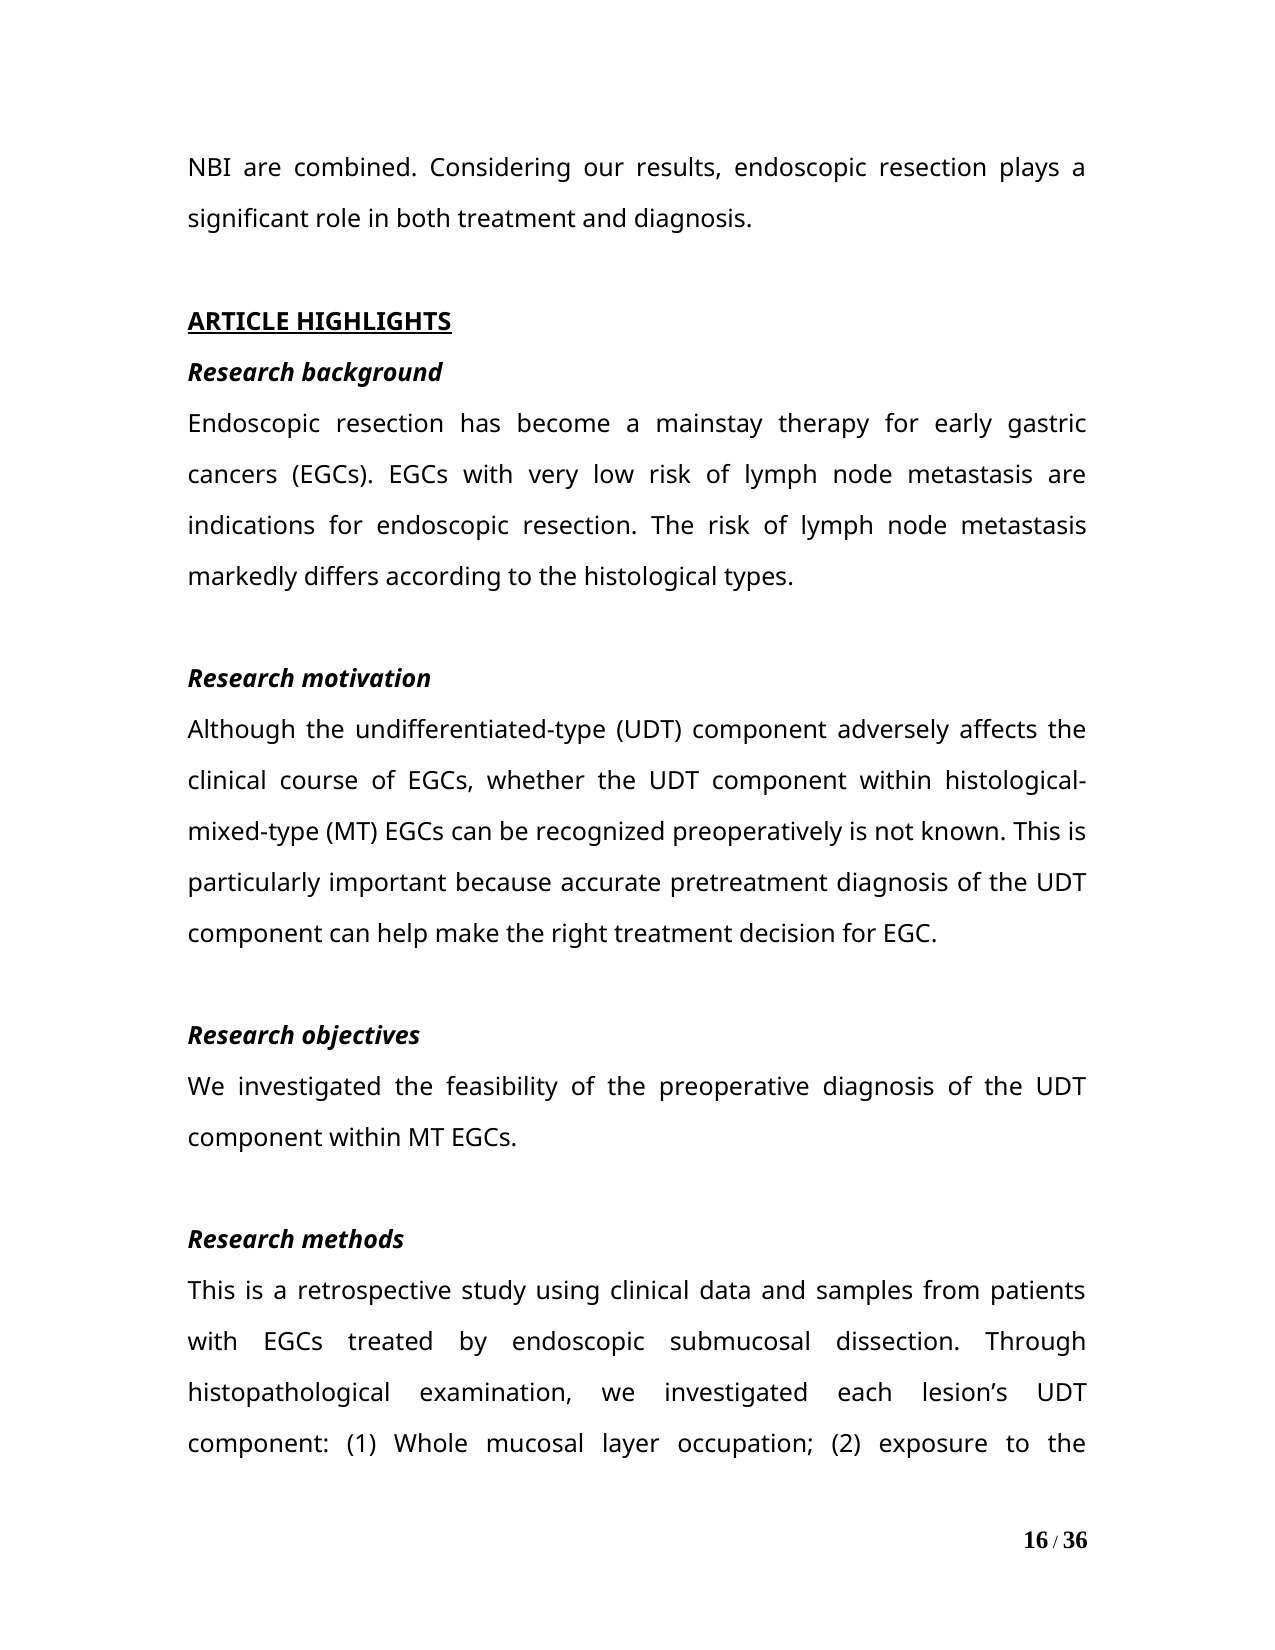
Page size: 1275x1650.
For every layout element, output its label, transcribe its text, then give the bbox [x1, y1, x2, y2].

text ARTICLE HIGHLIGHTS [187, 303, 1087, 337]
text Research objectives [187, 1018, 1087, 1052]
text Research motivation [187, 660, 1087, 694]
text We investigated the feasibility of the preoperative diagnosis of the UDT component within MT EGCs. [187, 1069, 1087, 1154]
text Endoscopic resection has become a mainstay therapy for early gastric cancers (EGCs). EGCs with very low risk of lymph node metastasis are indications for endoscopic resection. The risk of lymph node metastasis markedly differs according to the histological types. [187, 405, 1087, 592]
text Research background [187, 354, 1087, 388]
text Research methods [187, 1222, 1087, 1256]
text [187, 1273, 1087, 1460]
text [187, 150, 1087, 235]
text Although the undifferentiated-type (UDT) component adversely affects the clinical course of EGCs, whether the UDT component within histological-mixed-type (MT) EGCs can be recognized preoperatively is not known. This is particularly important because accurate pretreatment diagnosis of the UDT component can help make the right treatment decision for EGC. [187, 711, 1087, 950]
